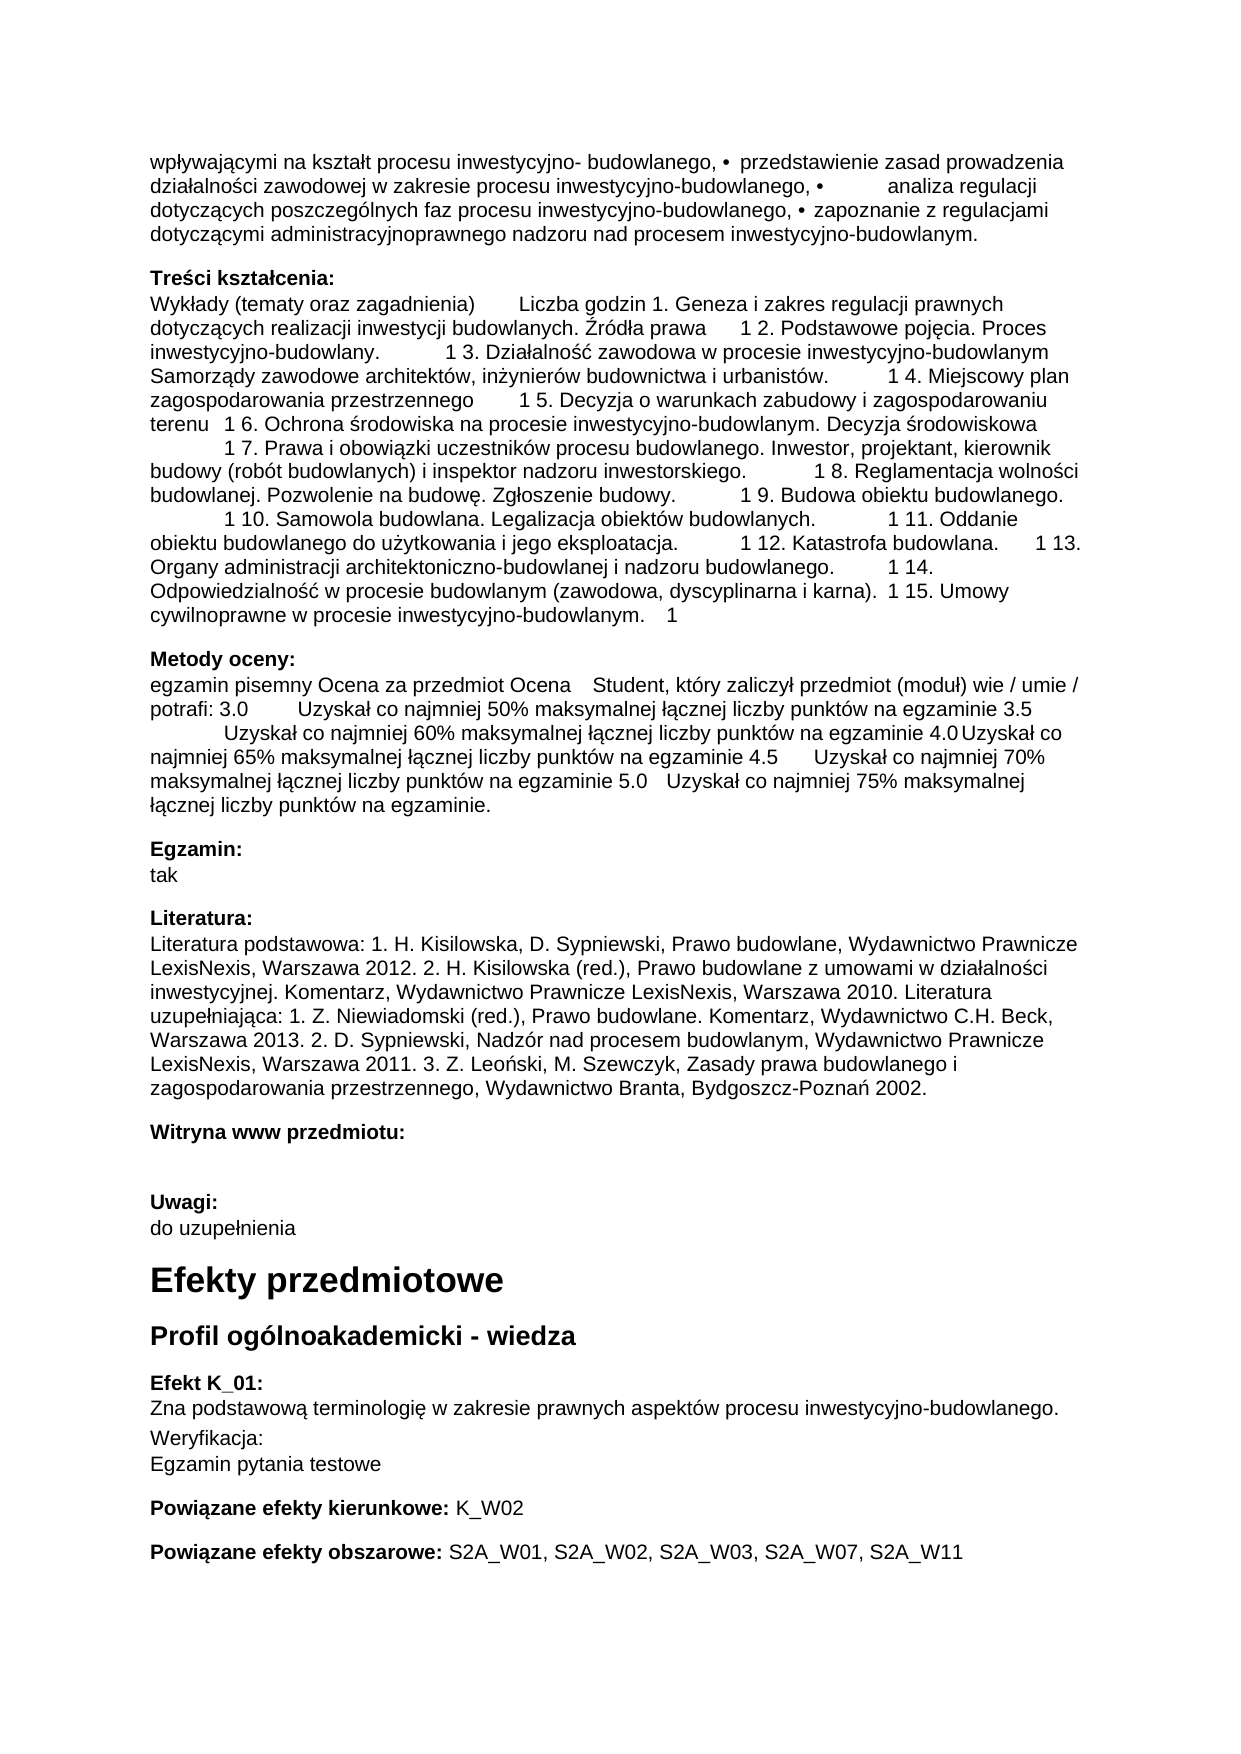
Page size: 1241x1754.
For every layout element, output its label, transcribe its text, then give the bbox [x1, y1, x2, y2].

text Metody oceny: [150, 647, 1090, 671]
text Witryna www przedmiotu: [150, 1120, 1090, 1144]
text Egzamin pytania testowe [150, 1452, 1090, 1476]
text Literatura podstawowa: 1. H. Kisilowska, D. Sypniewski, Prawo budowlane, Wydawnictwo Prawnicze LexisNexis, Warszawa 2012. 2. H. Kisilowska (red.), Prawo budowlane z umowami w działalności inwestycyjnej. Komentarz, Wydawnictwo Prawnicze LexisNexis, Warszawa 2010. Literatura uzupełniająca: 1. Z. Niewiadomski (red.), Prawo budowlane. Komentarz, Wydawnictwo C.H. Beck, Warszawa 2013. 2. D. Sypniewski, Nadzór nad procesem budowlanym, Wydawnictwo Prawnicze LexisNexis, Warszawa 2011. 3. Z. Leoński, M. Szewczyk, Zasady prawa budowlanego i zagospodarowania przestrzennego, Wydawnictwo Branta, Bydgoszcz-Poznań 2002. [150, 932, 1090, 1100]
text do uzupełnienia [150, 1216, 1090, 1239]
text Powiązane efekty kierunkowe: K_W02 [150, 1496, 1090, 1520]
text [150, 150, 1090, 246]
text Zna podstawową terminologię w zakresie prawnych aspektów procesu inwestycyjno-budowlanego. [150, 1396, 1090, 1420]
text Efekt K_01: [150, 1371, 1090, 1395]
text Uwagi: [150, 1189, 1090, 1213]
text egzamin pisemny Ocena za przedmiot Ocena Student, który zaliczył przedmiot (moduł) wie / umie / potrafi: 3.0 Uzyskał co najmniej 50% maksymalnej łącznej liczby punktów na egzaminie 3.5 Uzyskał co najmniej 60% maksymalnej łącznej liczby punktów na egzaminie 4.0 Uzyskał co najmniej 65% maksymalnej łącznej liczby punktów na egzaminie 4.5 Uzyskał co najmniej 70% maksymalnej łącznej liczby punktów na egzaminie 5.0 Uzyskał co najmniej 75% maksymalnej łącznej liczby punktów na egzaminie. [150, 673, 1090, 817]
subtitle Efekty przedmiotowe [150, 1259, 1090, 1300]
text Wykłady (tematy oraz zagadnienia) Liczba godzin 1. Geneza i zakres regulacji prawnych dotyczących realizacji inwestycji budowlanych. Źródła prawa 1 2. Podstawowe pojęcia. Proces inwestycyjno-budowlany. 1 3. Działalność zawodowa w procesie inwestycyjno-budowlanym Samorządy zawodowe architektów, inżynierów budownictwa i urbanistów. 1 4. Miejscowy plan zagospodarowania przestrzennego 1 5. Decyzja o warunkach zabudowy i zagospodarowaniu terenu 1 6. Ochrona środowiska na procesie inwestycyjno-budowlanym. Decyzja środowiskowa 1 7. Prawa i obowiązki uczestników procesu budowlanego. Inwestor, projektant, kierownik budowy (robót budowlanych) i inspektor nadzoru inwestorskiego. 1 8. Reglamentacja wolności budowlanej. Pozwolenie na budowę. Zgłoszenie budowy. 1 9. Budowa obiektu budowlanego. 1 10. Samowola budowlana. Legalizacja obiektów budowlanych. 1 11. Oddanie obiektu budowlanego do użytkowania i jego eksploatacja. 1 12. Katastrofa budowlana. 1 13. Organy administracji architektoniczno-budowlanej i nadzoru budowlanego. 1 14. Odpowiedzialność w procesie budowlanym (zawodowa, dyscyplinarna i karna). 1 15. Umowy cywilnoprawne w procesie inwestycyjno-budowlanym. 1 [150, 292, 1090, 627]
text Weryfikacja: [150, 1426, 1090, 1450]
text tak [150, 862, 1090, 886]
text Powiązane efekty obszarowe: S2A_W01, S2A_W02, S2A_W03, S2A_W07, S2A_W11 [150, 1540, 1090, 1564]
subtitle Profil ogólnoakademicki - wiedza [150, 1320, 1090, 1351]
text Treści kształcenia: [150, 266, 1090, 289]
text Egzamin: [150, 836, 1090, 860]
text Literatura: [150, 906, 1090, 930]
